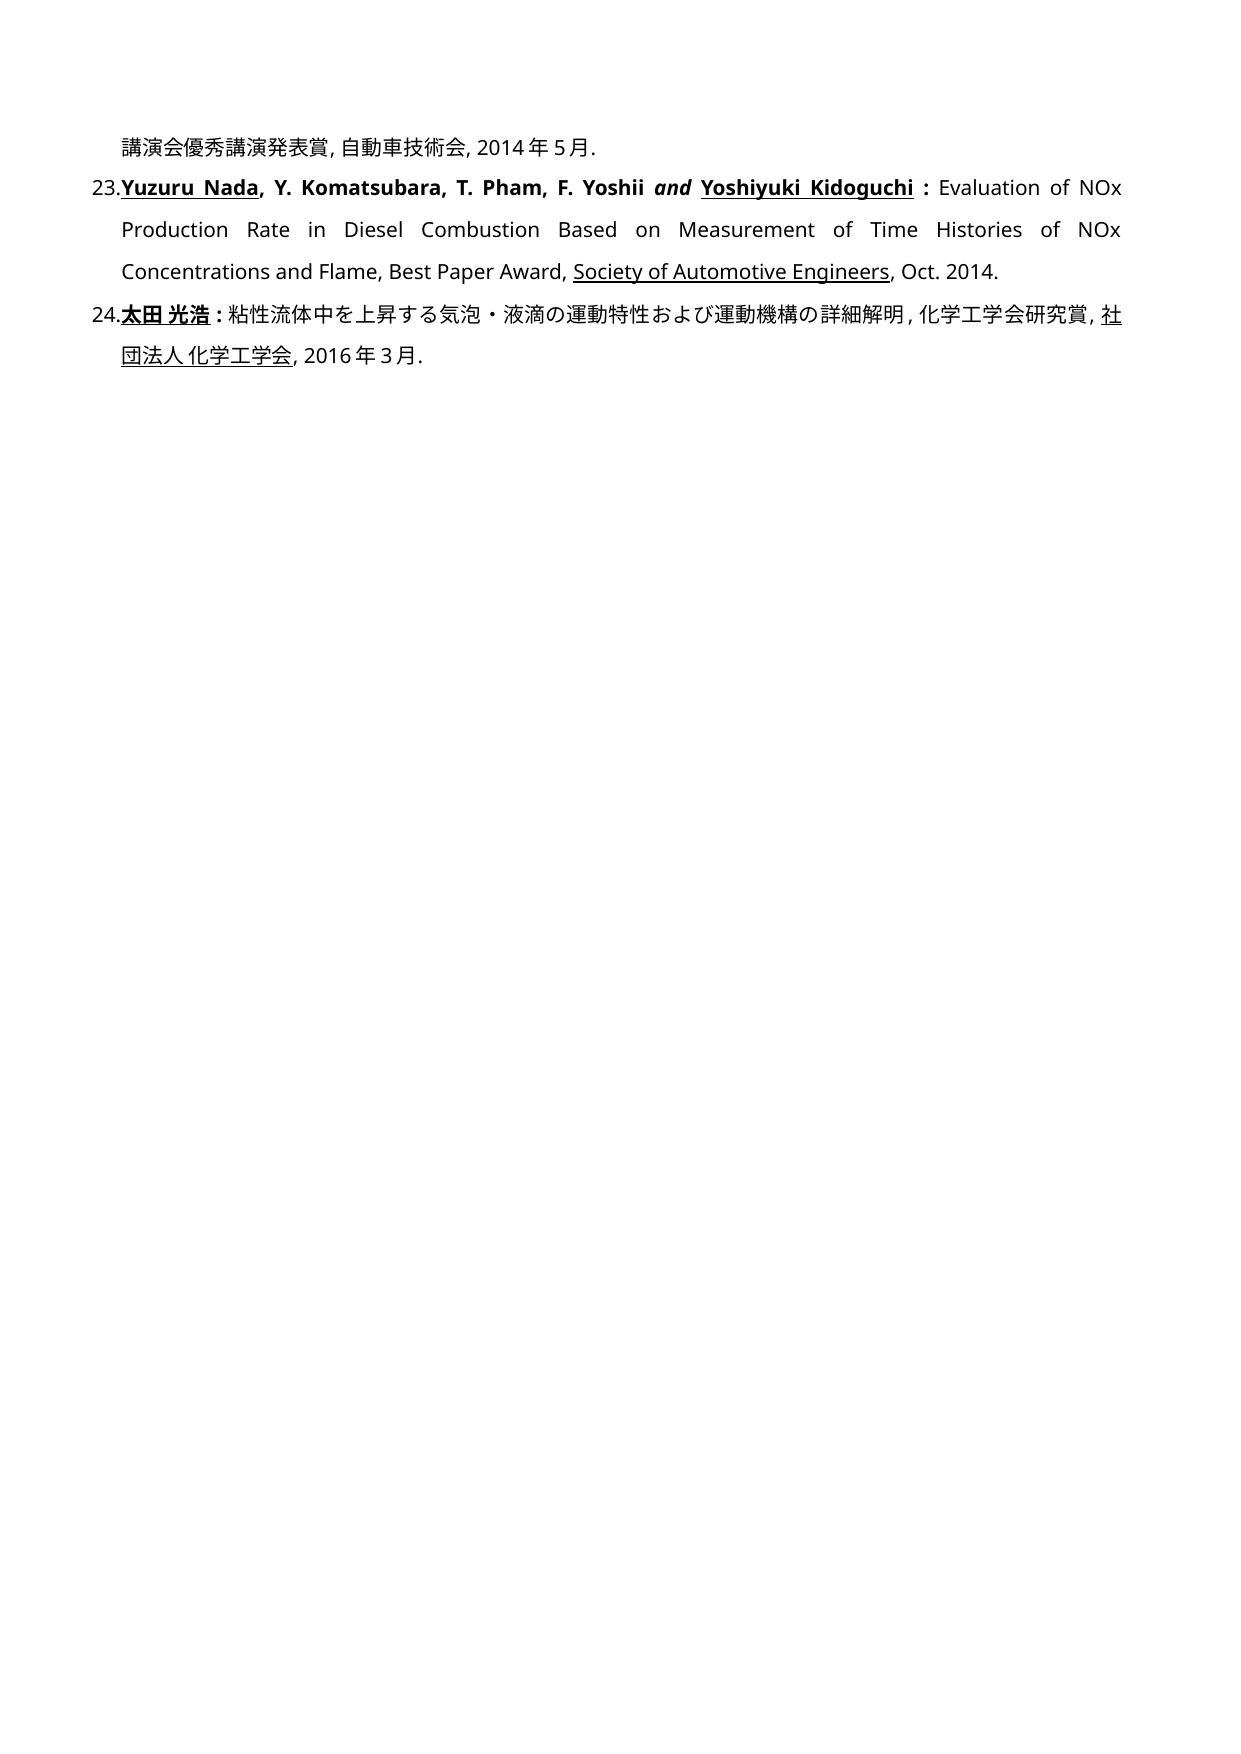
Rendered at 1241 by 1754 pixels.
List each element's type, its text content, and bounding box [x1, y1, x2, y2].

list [92, 125, 1122, 167]
list 太田 光浩 : 粘性流体中を上昇する気泡・液滴の運動特性および運動機構の詳細解明, 化学工学会研究賞, 社団法人 化学工学会, 2016年3月. [92, 292, 1122, 376]
list Yuzuru Nada, Y. Komatsubara, T. Pham, F. Yoshii and Yoshiyuki Kidoguchi : Evaluation of NOx Production Rate in Diesel Combustion Based on Measurement of Time Histories of NOx Concentrations and Flame, Best Paper Award, Society of Automotive Engineers, Oct. 2014. [92, 167, 1122, 292]
